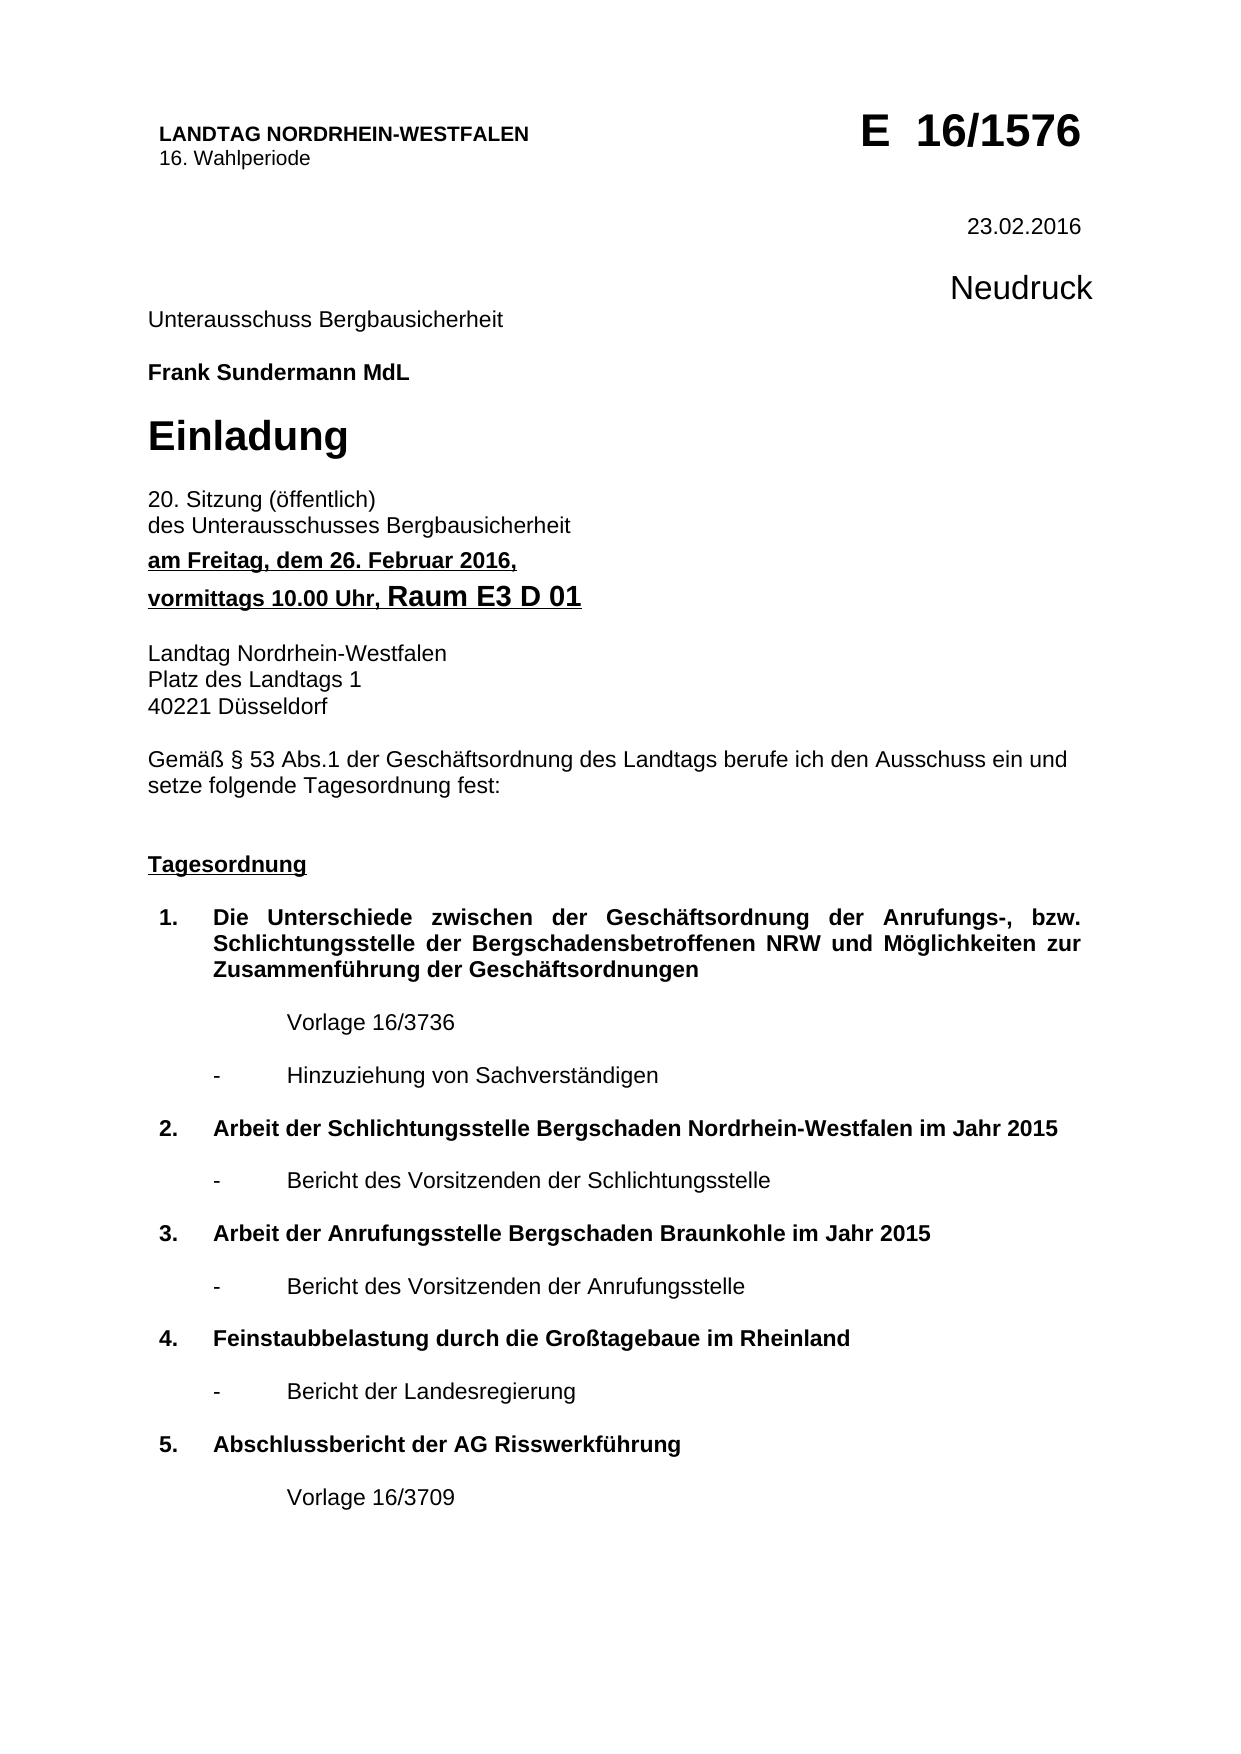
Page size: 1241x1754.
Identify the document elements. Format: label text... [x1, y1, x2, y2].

text Landtag Nordrhein-Westfalen Platz des Landtags 1 [148, 640, 1093, 693]
table_cell 3. [148, 1220, 202, 1325]
text 40221 Düsseldorf [148, 693, 1093, 719]
text Frank Sundermann MdL [148, 359, 1093, 385]
table_cell 4. [148, 1325, 202, 1431]
table_cell Abschlussbericht der AG Risswerkführung Vorlage 16/3709 [202, 1431, 1093, 1615]
table_cell Arbeit der Schlichtungsstelle Bergschaden Nordrhein-Westfalen im Jahr 2015 - Bericht des Vorsitzenden der Schlichtungsstelle [202, 1115, 1093, 1220]
table_cell 5. [148, 1431, 202, 1615]
text Einladung [148, 412, 1093, 460]
text Neudruck [148, 268, 1093, 306]
table_cell Feinstaubbelastung durch die Großtagebaue im Rheinland - Bericht der Landesregierung [202, 1325, 1093, 1431]
table_cell Arbeit der Anrufungsstelle Bergschaden Braunkohle im Jahr 2015 - Bericht des Vorsitzenden der Anrufungsstelle [202, 1220, 1093, 1325]
table_header Die Unterschiede zwischen der Geschäftsordnung der Anrufungs-, bzw. Schlichtungsstelle der Bergschadensbetroffenen NRW und Möglichkeiten zur Zusammenführung der Geschäftsordnungen Vorlage 16/3736 - Hinzuziehung von Sachverständigen [202, 904, 1093, 1114]
text Unterausschuss Bergbausicherheit [148, 306, 1093, 333]
text Tagesordnung [148, 851, 1093, 877]
table_cell 2. [148, 1115, 202, 1220]
table_header 1. [148, 904, 202, 1114]
text 20. Sitzung (öffentlich) des Unterausschusses Bergbausicherheit [148, 486, 1093, 539]
text Gemäß § 53 Abs.1 der Geschäftsordnung des Landtags berufe ich den Ausschuss ein und setze folgende Tagesordnung fest: [148, 746, 1093, 798]
text am Freitag, dem 26. Februar 2016, vormittags 10.00 Uhr, Raum E3 D 01 [148, 539, 1093, 614]
